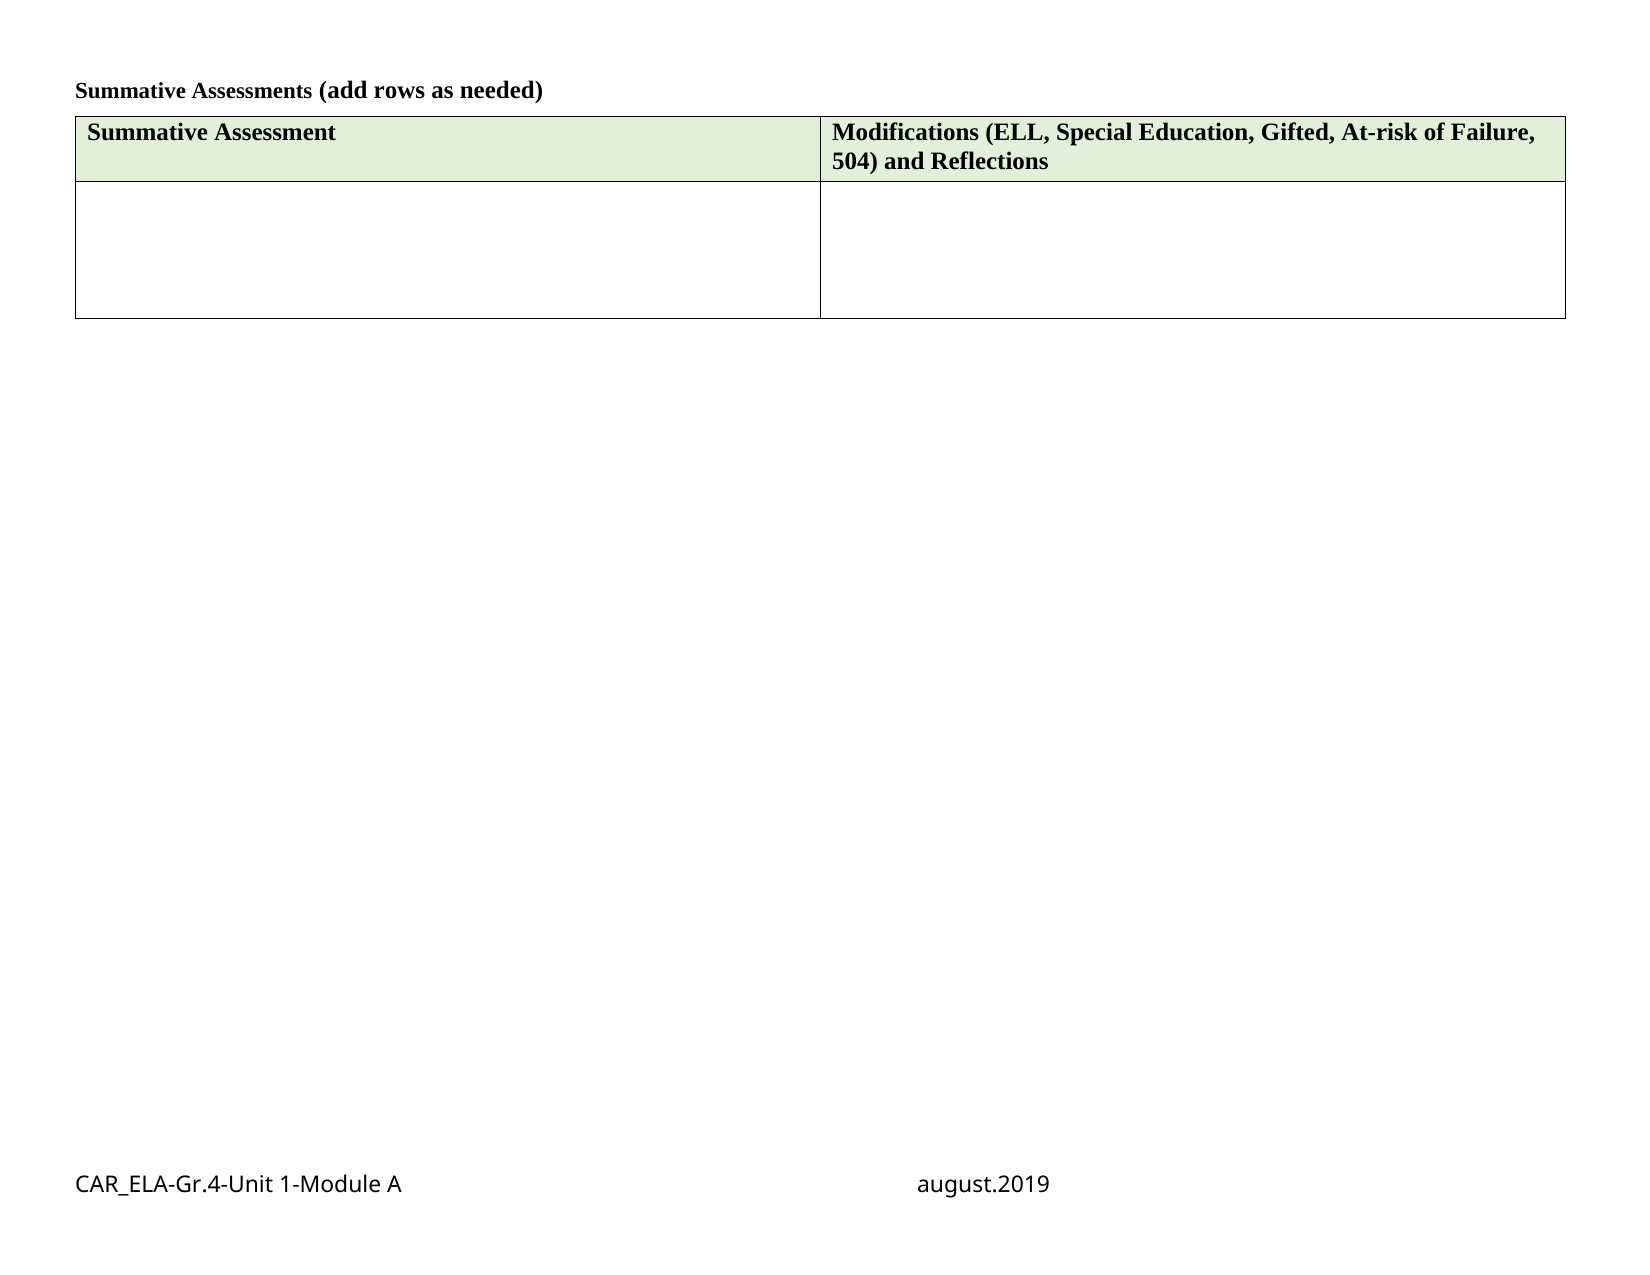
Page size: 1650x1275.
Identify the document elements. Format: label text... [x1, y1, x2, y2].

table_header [821, 117, 1565, 181]
table_cell [821, 182, 1565, 318]
table_header Summative Assessment [76, 117, 820, 181]
text Summative Assessments (add rows as needed) [75, 75, 1575, 104]
table_cell [76, 182, 820, 318]
